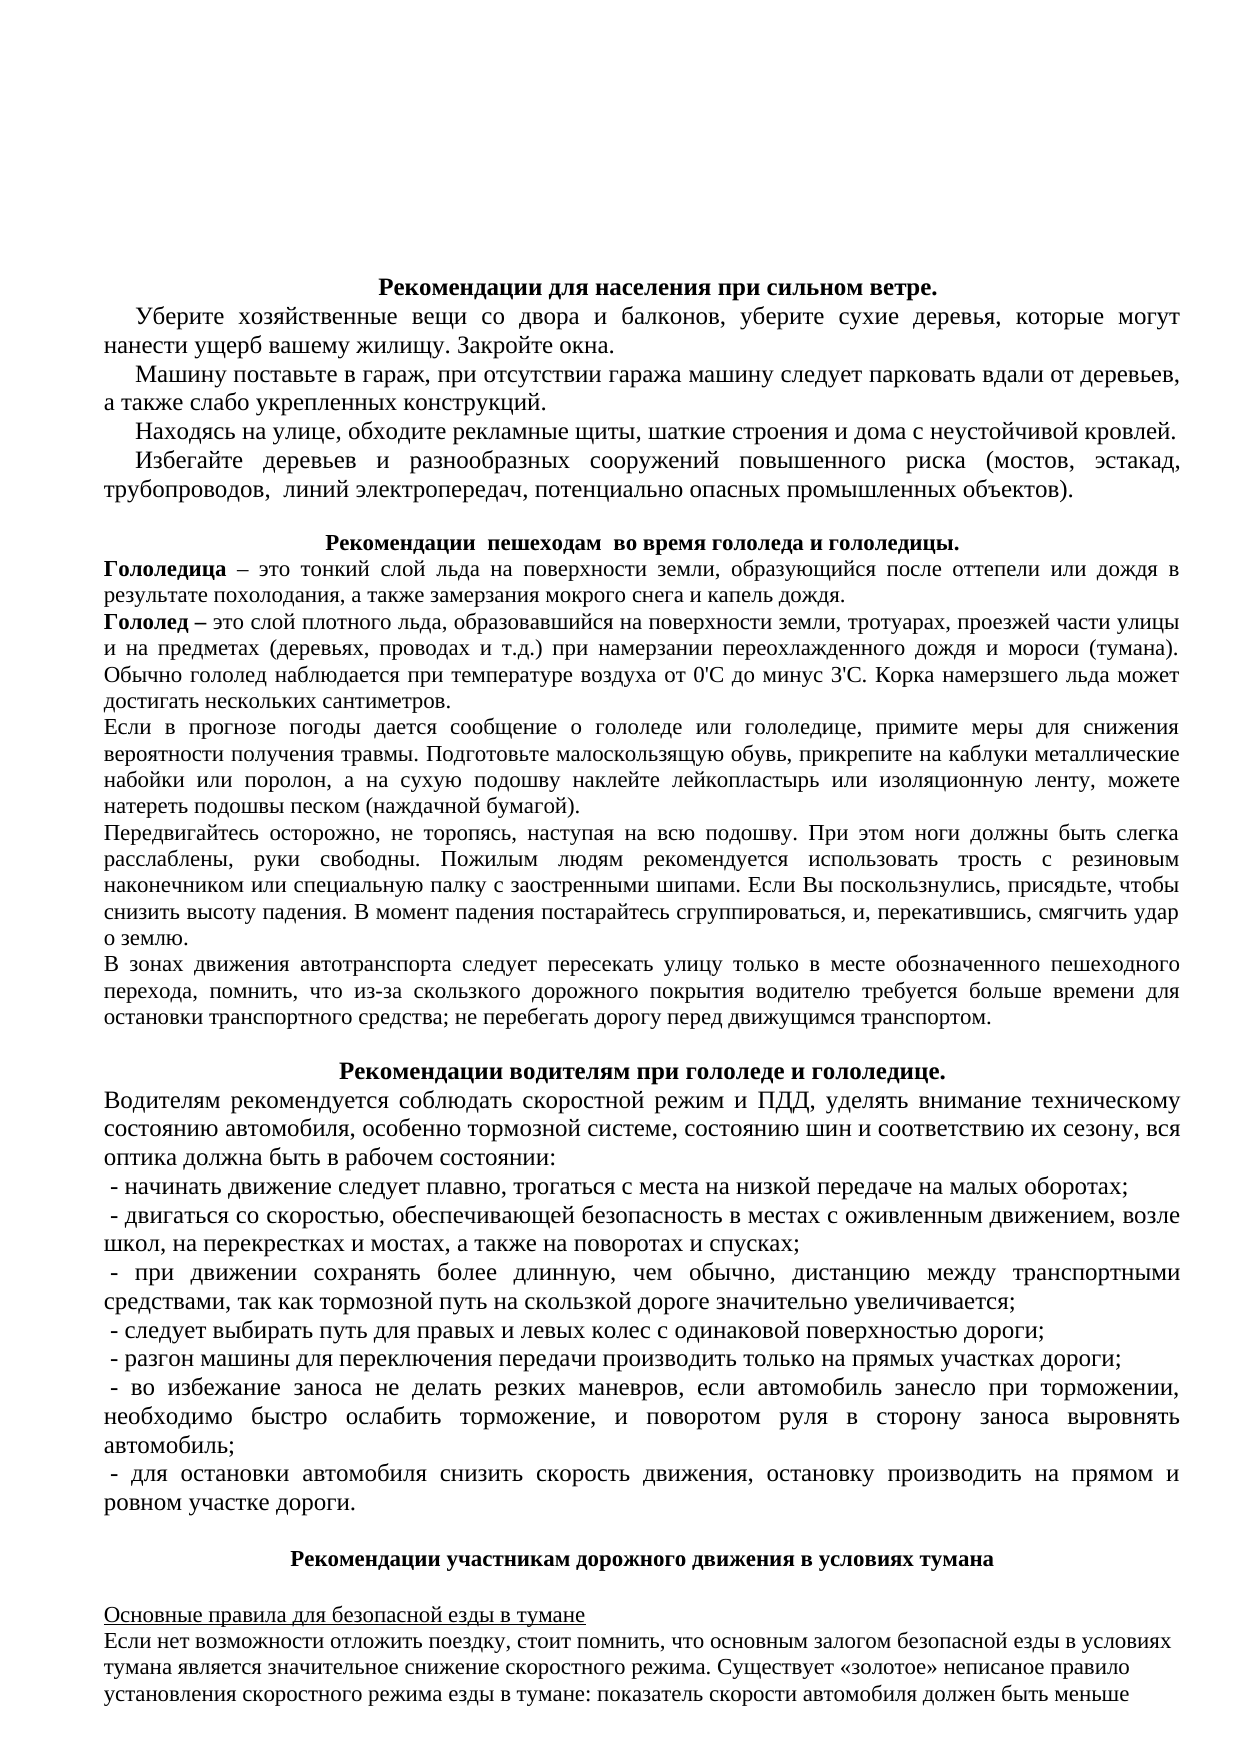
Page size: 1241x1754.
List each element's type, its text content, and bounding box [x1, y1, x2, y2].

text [103, 1627, 1181, 1706]
text Машину поставьте в гараж, при отсутствии гаража машину следует парковать вдали от деревьев, а также слабо укрепленных конструкций. [103, 359, 1181, 416]
text В зонах движения автотранспорта следует пересекать улицу только в месте обозначенного пешеходного перехода, помнить, что из-за скользкого дорожного покрытия водителю требуется больше времени для остановки транспортного средства; не перебегать дорогу перед движущимся транспортом. [103, 951, 1181, 1029]
text Передвигайтесь осторожно, не торопясь, наступая на всю подошву. При этом ноги должны быть слегка расслаблены, руки свободны. Пожилым людям рекомендуется использовать трость с резиновым наконечником или специальную палку с заостренными шипами. Если Вы поскользнулись, присядьте, чтобы снизить высоту падения. В момент падения постарайтесь сгруппироваться, и, перекатившись, смягчить удар о землю. [103, 819, 1181, 951]
text - начинать движение следует плавно, трогаться с места на низкой передаче на малых оборотах; [103, 1171, 1181, 1200]
text Основные правила для безопасной езды в тумане [103, 1601, 1181, 1627]
text Рекомендации участникам дорожного движения в условиях тумана [103, 1545, 1181, 1571]
text - двигаться со скоростью, обеспечивающей безопасность в местах с оживленным движением, возле школ, на перекрестках и мостах, а также на поворотах и спусках; [103, 1200, 1181, 1257]
text - при движении сохранять более длинную, чем обычно, дистанцию между транспортными средствами, так как тормозной путь на скользкой дороге значительно увеличивается; [103, 1257, 1181, 1315]
text - разгон машины для переключения передачи производить только на прямых участках дороги; [103, 1343, 1181, 1372]
text Рекомендации для населения при сильном ветре. [103, 272, 1181, 301]
text Если в прогнозе погоды дается сообщение о гололеде или гололедице, примите меры для снижения вероятности получения травмы. Подготовьте малоскользящую обувь, прикрепите на каблуки металлические набойки или поролон, а на сухую подошву наклейте лейкопластырь или изоляционную ленту, можете натереть подошвы песком (наждачной бумагой). [103, 713, 1181, 819]
text Водителям рекомендуется соблюдать скоростной режим и ПДД, уделять внимание техническому состоянию автомобиля, особенно тормозной системе, состоянию шин и соответствию их сезону, вся оптика должна быть в рабочем состоянии: [103, 1085, 1181, 1171]
text Уберите хозяйственные вещи со двора и балконов, уберите сухие деревья, которые могут нанести ущерб вашему жилищу. Закройте окна. [103, 301, 1181, 359]
text Рекомендации водителям при гололеде и гололедице. [103, 1056, 1181, 1085]
text - следует выбирать путь для правых и левых колес с одинаковой поверхностью дороги; [103, 1315, 1181, 1343]
text Гололедица – это тонкий слой льда на поверхности земли, образующийся после оттепели или дождя в результате похолодания, а также замерзания мокрого снега и капель дождя. [103, 555, 1181, 608]
text - для остановки автомобиля снизить скорость движения, остановку производить на прямом и ровном участке дороги. [103, 1458, 1181, 1516]
text Гололед – это слой плотного льда, образовавшийся на поверхности земли, тротуарах, проезжей части улицы и на предметах (деревьях, проводах и т.д.) при намерзании переохлажденного дождя и мороси (тумана). Обычно гололед наблюдается при температуре воздуха от 0'С до минус 3'C. Корка намерзшего льда может достигать нескольких сантиметров. [103, 608, 1181, 713]
text Рекомендации пешеходам во время гололеда и гололедицы. [103, 529, 1181, 555]
text - во избежание заноса не делать резких маневров, если автомобиль занесло при торможении, необходимо быстро ослабить торможение, и поворотом руля в сторону заноса выровнять автомобиль; [103, 1372, 1181, 1458]
text Находясь на улице, обходите рекламные щиты, шаткие строения и дома с неустойчивой кровлей. [103, 416, 1181, 445]
text Избегайте деревьев и разнообразных сооружений повышенного риска (мостов, эстакад, трубопроводов, линий электропередач, потенциально опасных промышленных объектов). [103, 445, 1181, 502]
